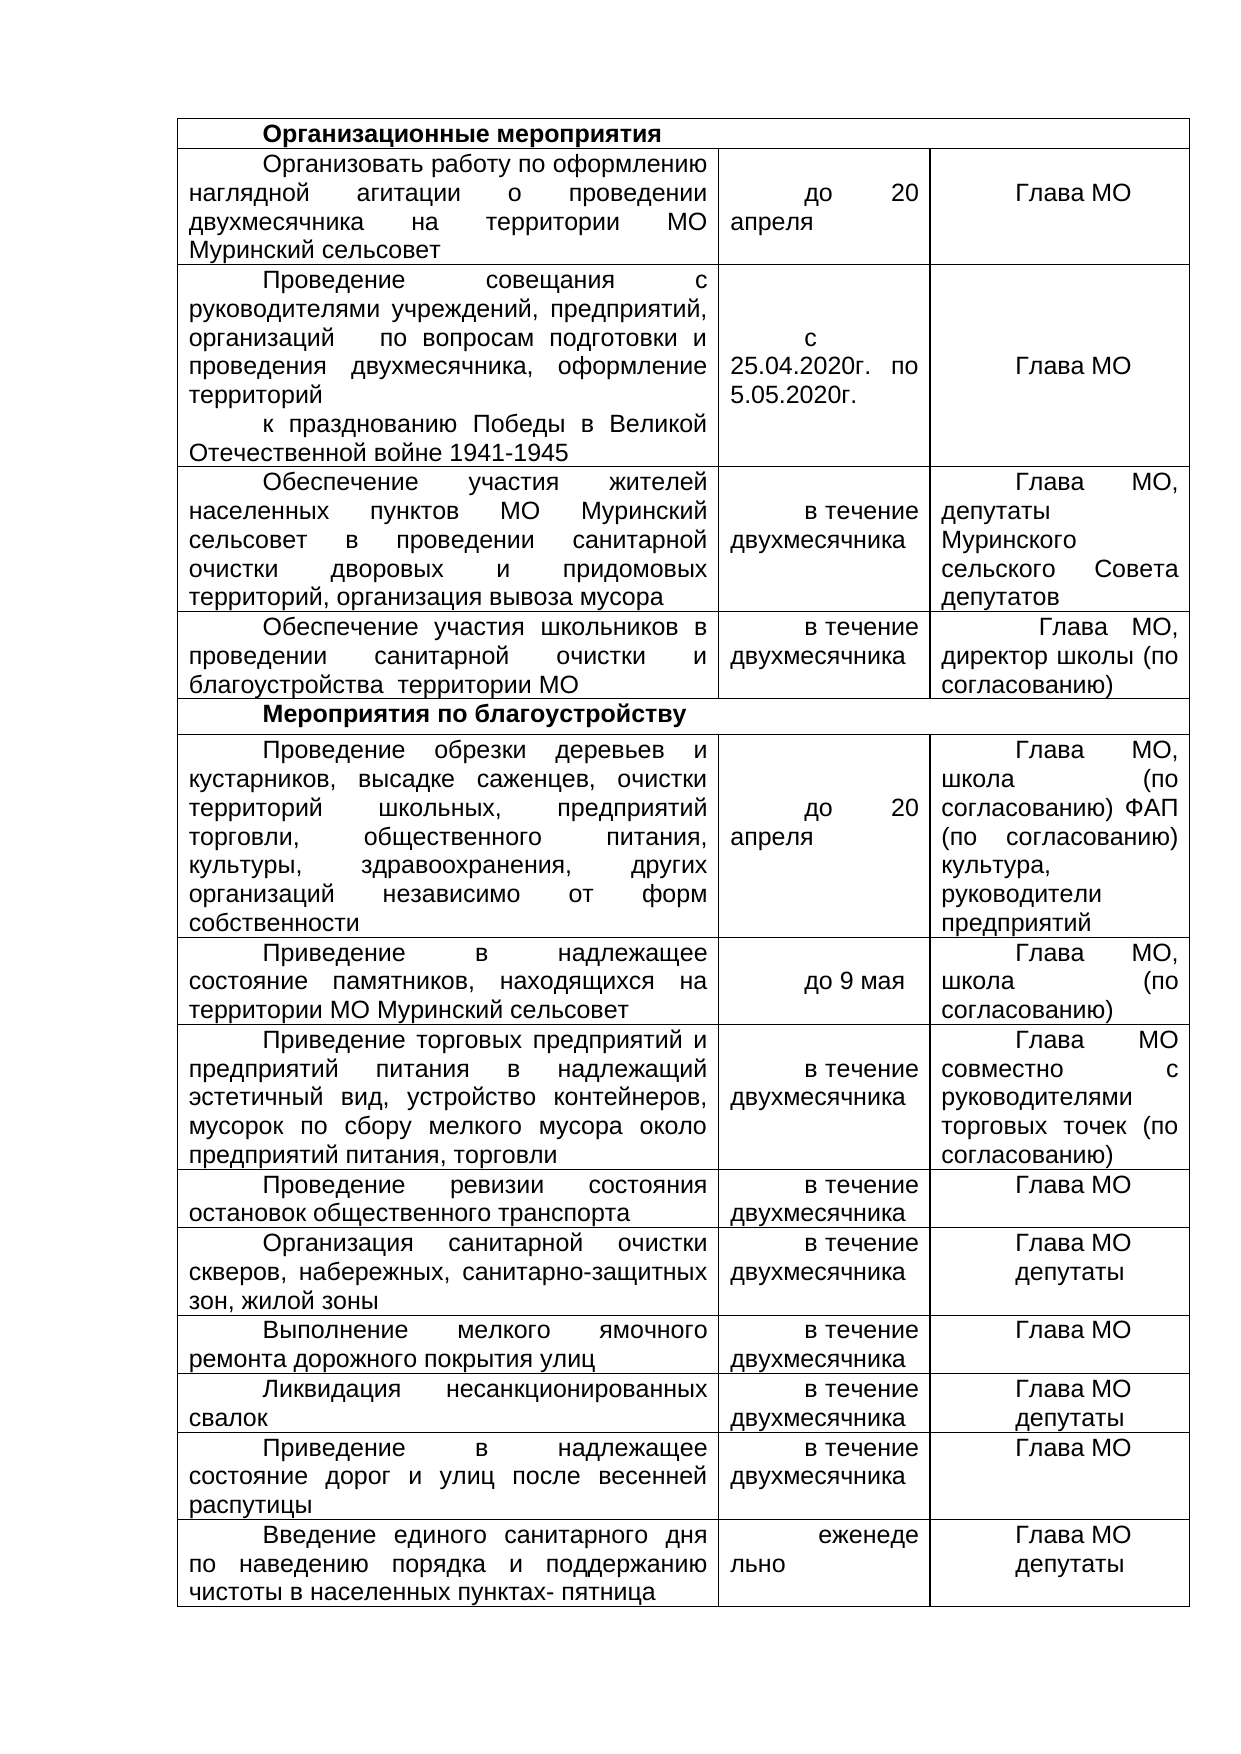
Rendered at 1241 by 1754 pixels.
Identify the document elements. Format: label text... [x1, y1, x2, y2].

table_cell в течение двухмесячника [719, 1316, 929, 1373]
table_cell Обеспечение участия школьников в проведении санитарной очистки и благоустройства территории МО [178, 612, 718, 698]
table_cell Глава МО, школа (по согласованию) ФАП (по согласованию) культура, руководители предприятий [931, 735, 1189, 937]
table_cell Глава МО депутаты [931, 1374, 1189, 1432]
table_cell Глава МО [931, 1433, 1189, 1519]
table_cell Обеспечение участия жителей населенных пунктов МО Муринский сельсовет в проведении санитарной очистки дворовых и придомовых территорий, организация вывоза мусора [178, 467, 718, 611]
table_cell в течение двухмесячника [719, 467, 929, 611]
table_cell Глава МО, директор школы (по согласованию) [931, 612, 1189, 698]
table_cell Приведение в надлежащее состояние дорог и улиц после весенней распутицы [178, 1433, 718, 1519]
table_cell Организационные мероприятия [178, 119, 1189, 148]
table_cell Выполнение мелкого ямочного ремонта дорожного покрытия улиц [178, 1316, 718, 1373]
table_cell Приведение в надлежащее состояние памятников, находящихся на территории МО Муринский сельсовет [178, 938, 718, 1024]
table_cell в течение двухмесячника [719, 1170, 929, 1227]
table_cell Мероприятия по благоустройству [178, 699, 1189, 734]
table_cell с 25.04.2020г. по 5.05.2020г. [719, 265, 929, 466]
table_cell Приведение торговых предприятий и предприятий питания в надлежащий эстетичный вид, устройство контейнеров, мусорок по сбору мелкого мусора около предприятий питания, торговли [178, 1025, 718, 1169]
table_cell Глава МО [931, 265, 1189, 466]
table_cell Глава МО [931, 149, 1189, 264]
table_cell Глава МО, школа (по согласованию) [931, 938, 1189, 1024]
table_cell Ликвидация несанкционированных свалок [178, 1374, 718, 1432]
table_cell Глава МО [931, 1316, 1189, 1373]
table_cell в течение двухмесячника [719, 612, 929, 698]
table_cell Глава МО депутаты [931, 1228, 1189, 1314]
table_cell в течение двухмесячника [719, 1228, 929, 1314]
table_cell в течение двухмесячника [719, 1025, 929, 1169]
table_cell в течение двухмесячника [719, 1374, 929, 1432]
table_cell еженедельно [719, 1520, 929, 1606]
table_cell Глава МО совместно с руководителями торговых точек (по согласованию) [931, 1025, 1189, 1169]
table_cell до 20 апреля [719, 735, 929, 937]
table_cell Организация санитарной очистки скверов, набережных, санитарно-защитных зон, жилой зоны [178, 1228, 718, 1314]
table_cell до 20 апреля [719, 149, 929, 264]
table_cell Глава МО [931, 1170, 1189, 1227]
table_cell Организовать работу по оформлению наглядной агитации о проведении двухмесячника на территории МО Муринский сельсовет [178, 149, 718, 264]
table_cell до 9 мая [719, 938, 929, 1024]
table_cell Глава МО, депутаты Муринского сельского Совета депутатов [931, 467, 1189, 611]
table_cell в течение двухмесячника [719, 1433, 929, 1519]
table_cell Введение единого санитарного дня по наведению порядка и поддержанию чистоты в населенных пунктах- пятница [178, 1520, 718, 1606]
table_cell Проведение обрезки деревьев и кустарников, высадке саженцев, очистки территорий школьных, предприятий торговли, общественного питания, культуры, здравоохранения, других организаций независимо от форм собственности [178, 735, 718, 937]
table_cell Проведение ревизии состояния остановок общественного транспорта [178, 1170, 718, 1227]
table_cell Проведение совещания с руководителями учреждений, предприятий, организаций по вопросам подготовки и проведения двухмесячника, оформление территорий к празднованию Победы в Великой Отечественной войне 1941-1945 [178, 265, 718, 466]
table_cell Глава МО депутаты [931, 1520, 1189, 1606]
